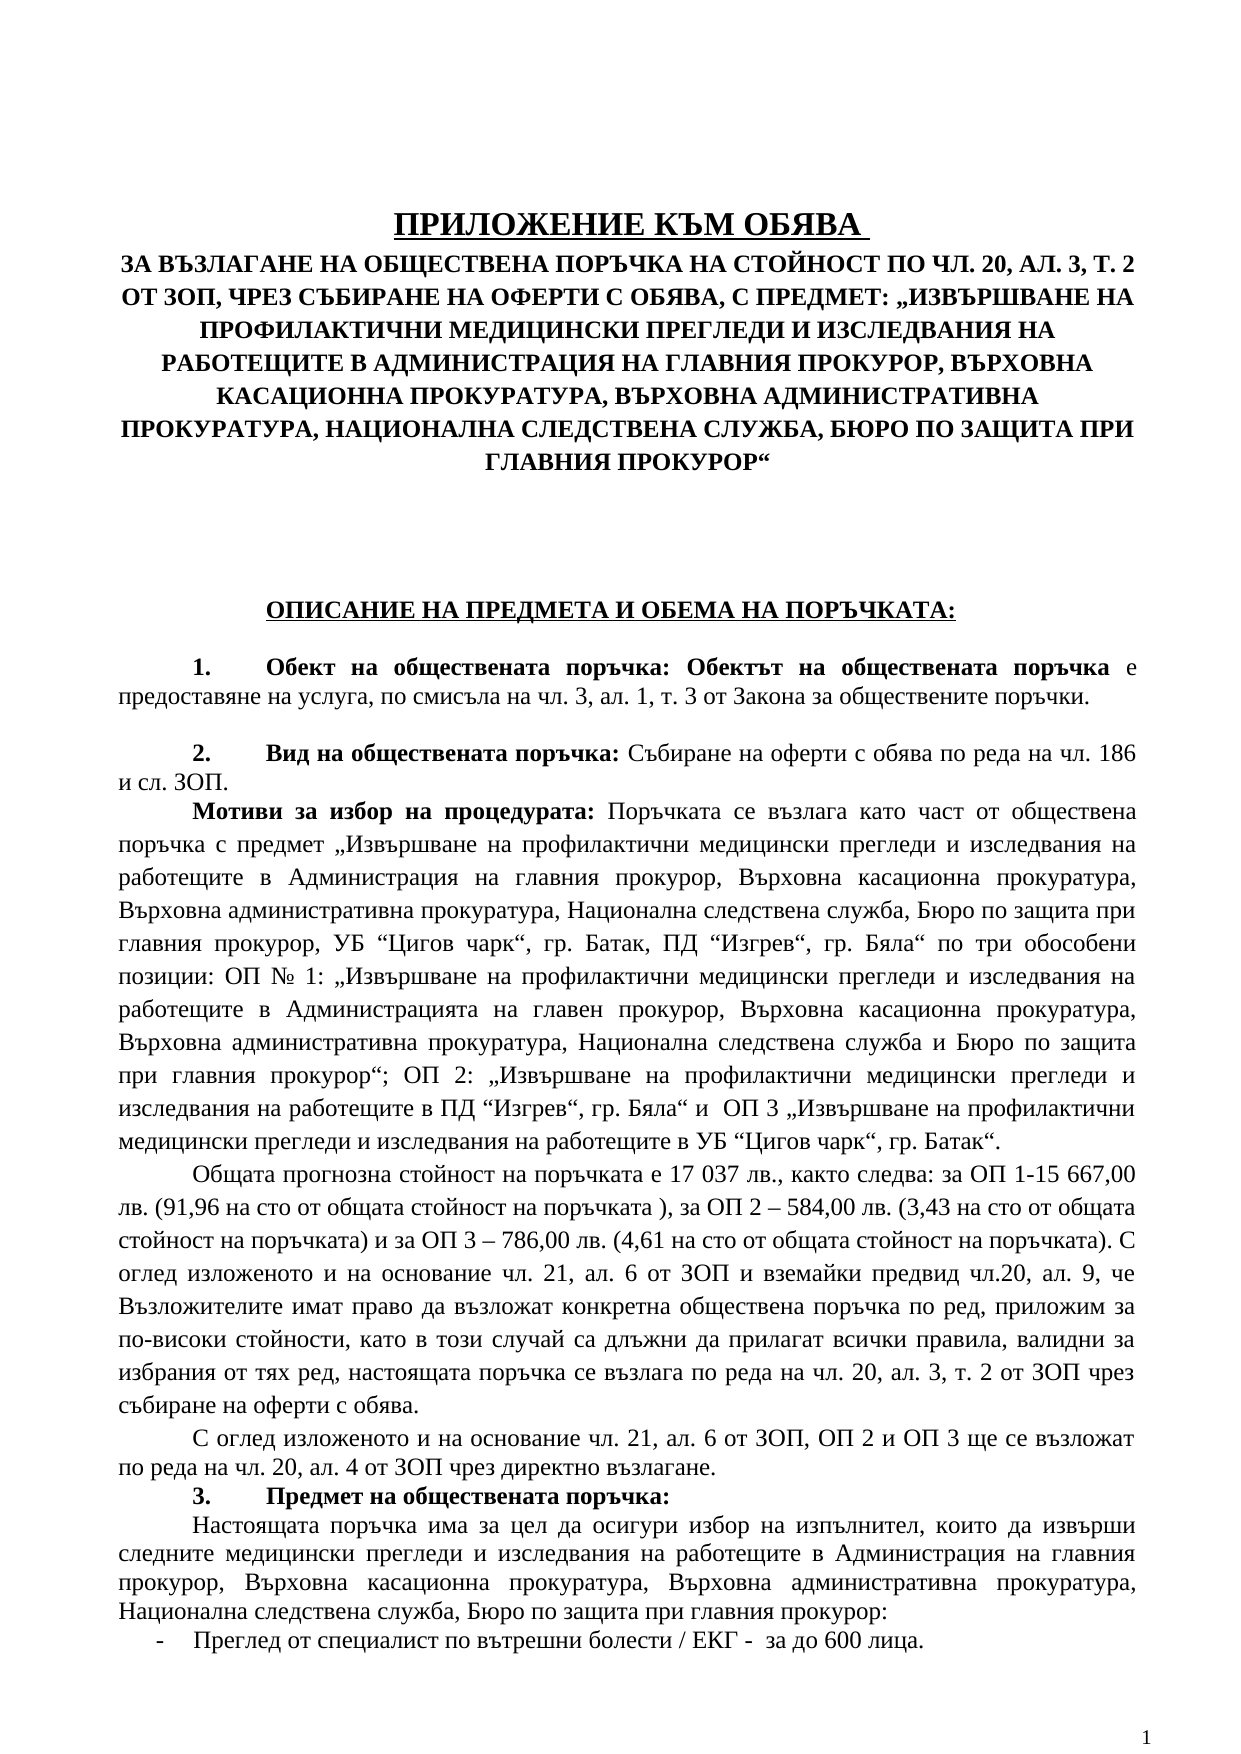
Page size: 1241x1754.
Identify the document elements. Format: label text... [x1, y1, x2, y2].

list Обект на обществената поръчка: Обектът на обществената поръчка е предоставяне на услуга, по смисъла на чл. 3, ал. 1, т. 3 от Закона за обществените поръчки. [118, 652, 1137, 710]
text ЗА ВЪЗЛАГАНЕ НА ОБЩЕСТВЕНА ПОРЪЧКА НА СТОЙНОСТ ПО ЧЛ. 20, АЛ. 3, Т. 2 ОТ ЗОП, ЧРЕЗ СЪБИРАНЕ НА ОФЕРТИ С ОБЯВА, С ПРЕДМЕТ: „ИЗВЪРШВАНЕ НА ПРОФИЛАКТИЧНИ МЕДИЦИНСКИ ПРЕГЛЕДИ И ИЗСЛЕДВАНИЯ НА РАБОТЕЩИТЕ В АДМИНИСТРАЦИЯ НА ГЛАВНИЯ ПРОКУРОР, ВЪРХОВНА КАСАЦИОННА ПРОКУРАТУРА, ВЪРХОВНА АДМИНИСТРАТИВНА ПРОКУРАТУРА, НАЦИОНАЛНА СЛЕДСТВЕНА СЛУЖБА, БЮРО ПО ЗАЩИТА ПРИ ГЛАВНИЯ ПРОКУРОР“ [118, 249, 1137, 476]
list Вид на обществената поръчка: Събиране на оферти с обява по реда на чл. 186 и сл. ЗОП. [118, 738, 1137, 796]
list Предмет на обществената поръчка: [192, 1481, 1137, 1510]
list С оглед изложеното и на основание чл. 21, ал. 6 от ЗОП, ОП 2 и ОП 3 ще се възложат по реда на чл. 20, ал. 4 от ЗОП чрез директно възлагане. [118, 1423, 1137, 1481]
text ПРИЛОЖЕНИЕ КЪМ ОБЯВА [118, 204, 1137, 243]
list ОПИСАНИЕ НА ПРЕДМЕТА И ОБЕМА НА ПОРЪЧКАТА: [192, 595, 1137, 623]
list Общата прогнозна стойност на поръчката е 17 037 лв., както следва: за ОП 1-15 667,00 лв. (91,96 на сто от общата стойност на поръчката ), за ОП 2 – 584,00 лв. (3,43 на сто от общата стойност на поръчката) и за ОП 3 – 786,00 лв. (4,61 на сто от общата стойност на поръчката). С оглед изложеното и на основание чл. 21, ал. 6 от ЗОП и вземайки предвид чл.20, ал. 9, че Възложителите имат право да възложат конкретна обществена поръчка по ред, приложим за по-високи стойности, като в този случай са длъжни да прилагат всички правила, валидни за избрания от тях ред, настоящата поръчка се възлага по реда на чл. 20, ал. 3, т. 2 от ЗОП чрез събиране на оферти с обява. [118, 1159, 1137, 1419]
text Настоящата поръчка има за цел да осигури избор на изпълнител, които да извърши следните медицински прегледи и изследвания на работещите в Администрация на главния прокурор, Върховна касационна прокуратура, Върховна административна прокуратура, Национална следствена служба, Бюро по защита при главния прокурор: [118, 1510, 1137, 1625]
list Преглед от специалист по вътрешни болести / ЕКГ - за до 600 лица. [156, 1625, 1137, 1653]
list Мотиви за избор на процедурата: Поръчката се възлага като част от обществена поръчка с предмет „Извършване на профилактични медицински прегледи и изследвания на работещите в Администрация на главния прокурор, Върховна касационна прокуратура, Върховна административна прокуратура, Национална следствена служба, Бюро по защита при главния прокурор, УБ “Цигов чарк“, гр. Батак, ПД “Изгрев“, гр. Бяла“ по три обособени позиции: ОП № 1: „Извършване на профилактични медицински прегледи и изследвания на работещите в Администрацията на главен прокурор, Върховна касационна прокуратура, Върховна административна прокуратура, Национална следствена служба и Бюро по защита при главния прокурор“; ОП 2: „Извършване на профилактични медицински прегледи и изследвания на работещите в ПД “Изгрев“, гр. Бяла“ и ОП 3 „Извършване на профилактични медицински прегледи и изследвания на работещите в УБ “Цигов чарк“, гр. Батак“. [118, 796, 1137, 1155]
